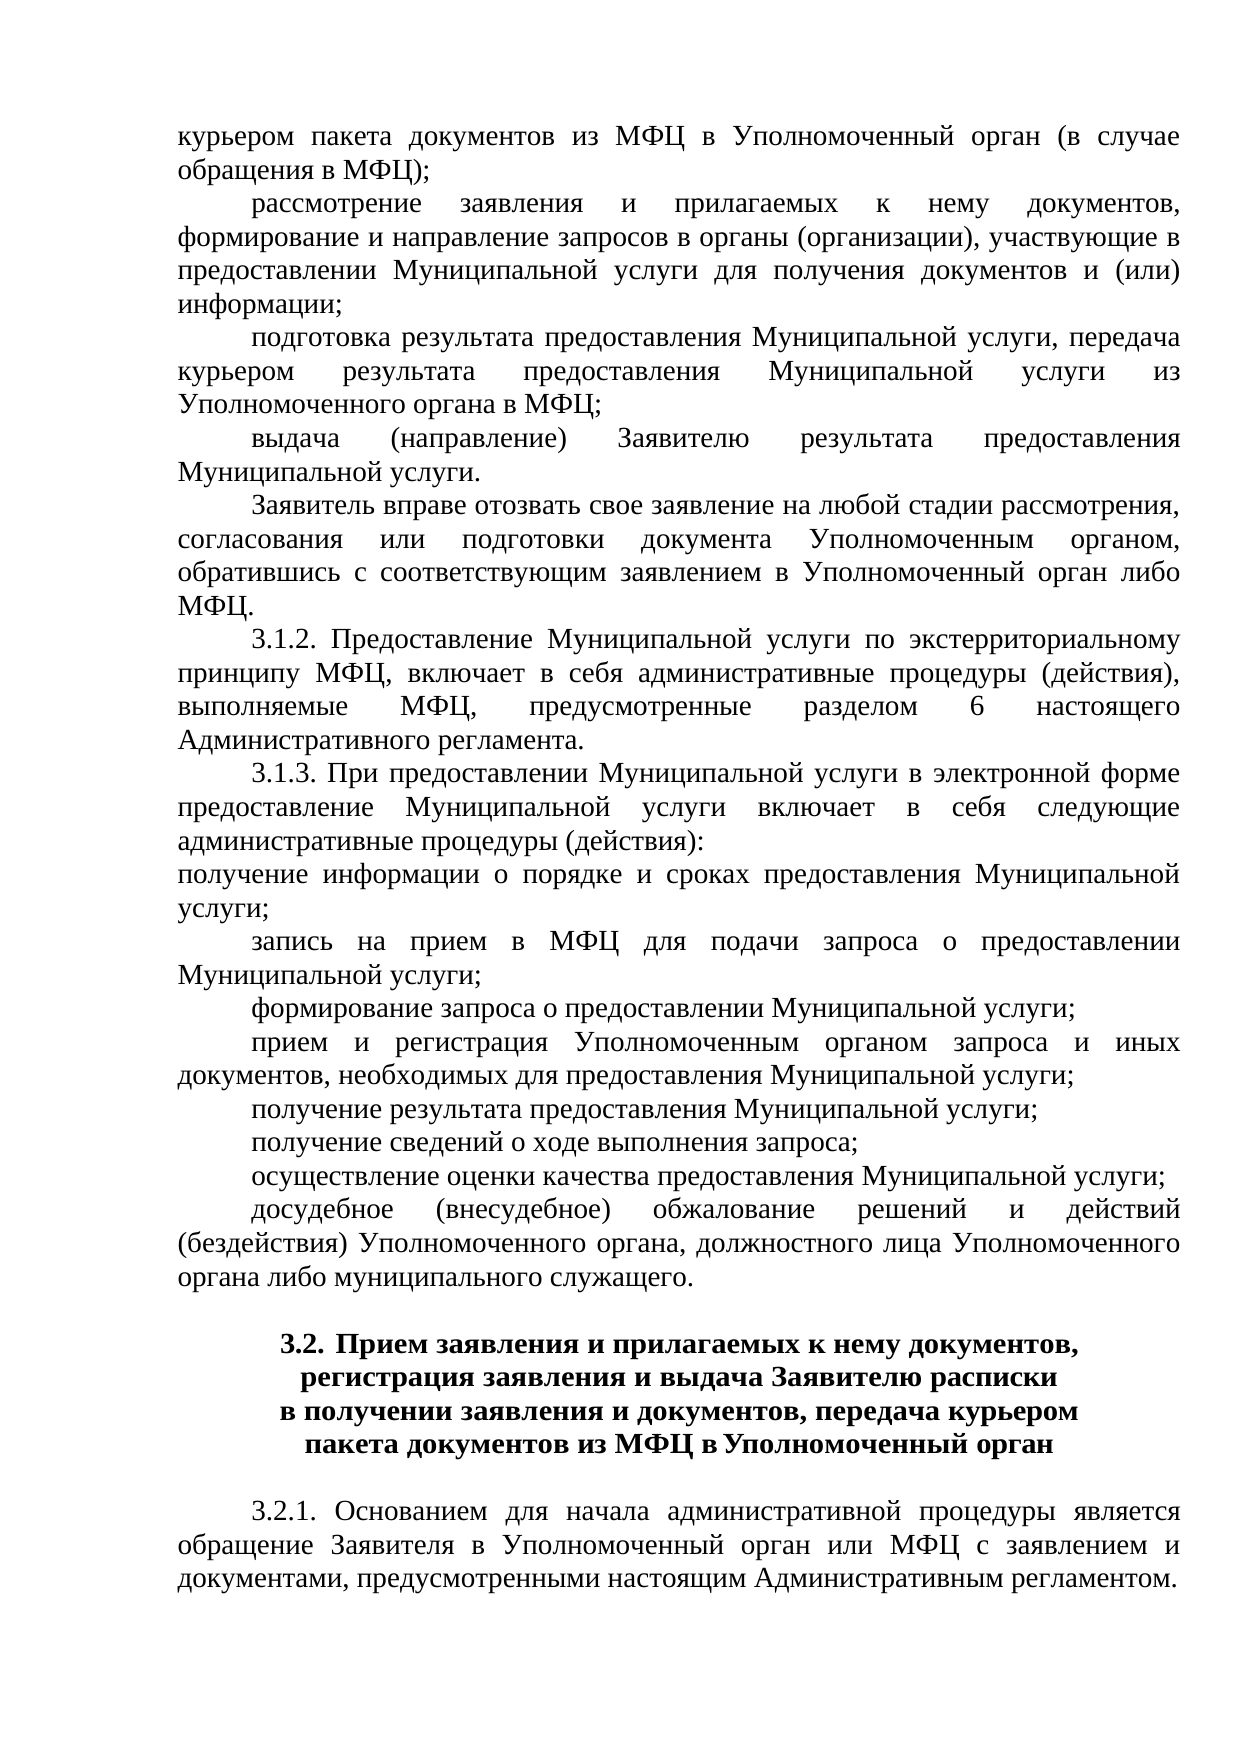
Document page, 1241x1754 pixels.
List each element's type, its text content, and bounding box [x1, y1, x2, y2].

text запись на прием в МФЦ для подачи запроса о предоставлении Муниципальной услуги; [177, 923, 1181, 990]
text прием и регистрация Уполномоченным органом запроса и иных документов, необходимых для предоставления Муниципальной услуги; [177, 1024, 1181, 1091]
text Заявитель вправе отозвать свое заявление на любой стадии рассмотрения, согласования или подготовки документа Уполномоченным органом, обратившись с соответствующим заявлением в Уполномоченный орган либо МФЦ. [177, 487, 1181, 621]
text 3.1.3. При предоставлении Муниципальной услуги в электронной форме предоставление Муниципальной услуги включает в себя следующие административные процедуры (действия): [177, 756, 1181, 856]
text выдача (направление) Заявителю результата предоставления Муниципальной услуги. [177, 420, 1181, 487]
text в получении заявления и документов, передача курьером [177, 1393, 1181, 1426]
text подготовка результата предоставления Муниципальной услуги, передача курьером результата предоставления Муниципальной услуги из Уполномоченного органа в МФЦ; [177, 319, 1181, 420]
text осуществление оценки качества предоставления Муниципальной услуги; [177, 1158, 1181, 1192]
text формирование запроса о предоставлении Муниципальной услуги; [177, 990, 1181, 1024]
text получение результата предоставления Муниципальной услуги; [177, 1091, 1181, 1124]
text регистрация заявления и выдача Заявителю расписки [177, 1359, 1181, 1393]
text получение сведений о ходе выполнения запроса; [177, 1124, 1181, 1158]
text 3.2.1. Основанием для начала административной процедуры является обращение Заявителя в Уполномоченный орган или МФЦ с заявлением и документами, предусмотренными настоящим Административным регламентом. [177, 1493, 1181, 1594]
text 3.1.2. Предоставление Муниципальной услуги по экстерриториальному принципу МФЦ, включает в себя административные процедуры (действия), выполняемые МФЦ, предусмотренные разделом 6 настоящего Административного регламента. [177, 621, 1181, 756]
text рассмотрение заявления и прилагаемых к нему документов, формирование и направление запросов в органы (организации), участвующие в предоставлении Муниципальной услуги для получения документов и (или) информации; [177, 185, 1181, 319]
text 3.2. Прием заявления и прилагаемых к нему документов, [177, 1326, 1181, 1359]
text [177, 118, 1181, 185]
text досудебное (внесудебное) обжалование решений и действий (бездействия) Уполномоченного органа, должностного лица Уполномоченного органа либо муниципального служащего. [177, 1192, 1181, 1292]
text получение информации о порядке и сроках предоставления Муниципальной услуги; [177, 856, 1181, 923]
text пакета документов из МФЦ в Уполномоченный орган [177, 1426, 1181, 1460]
